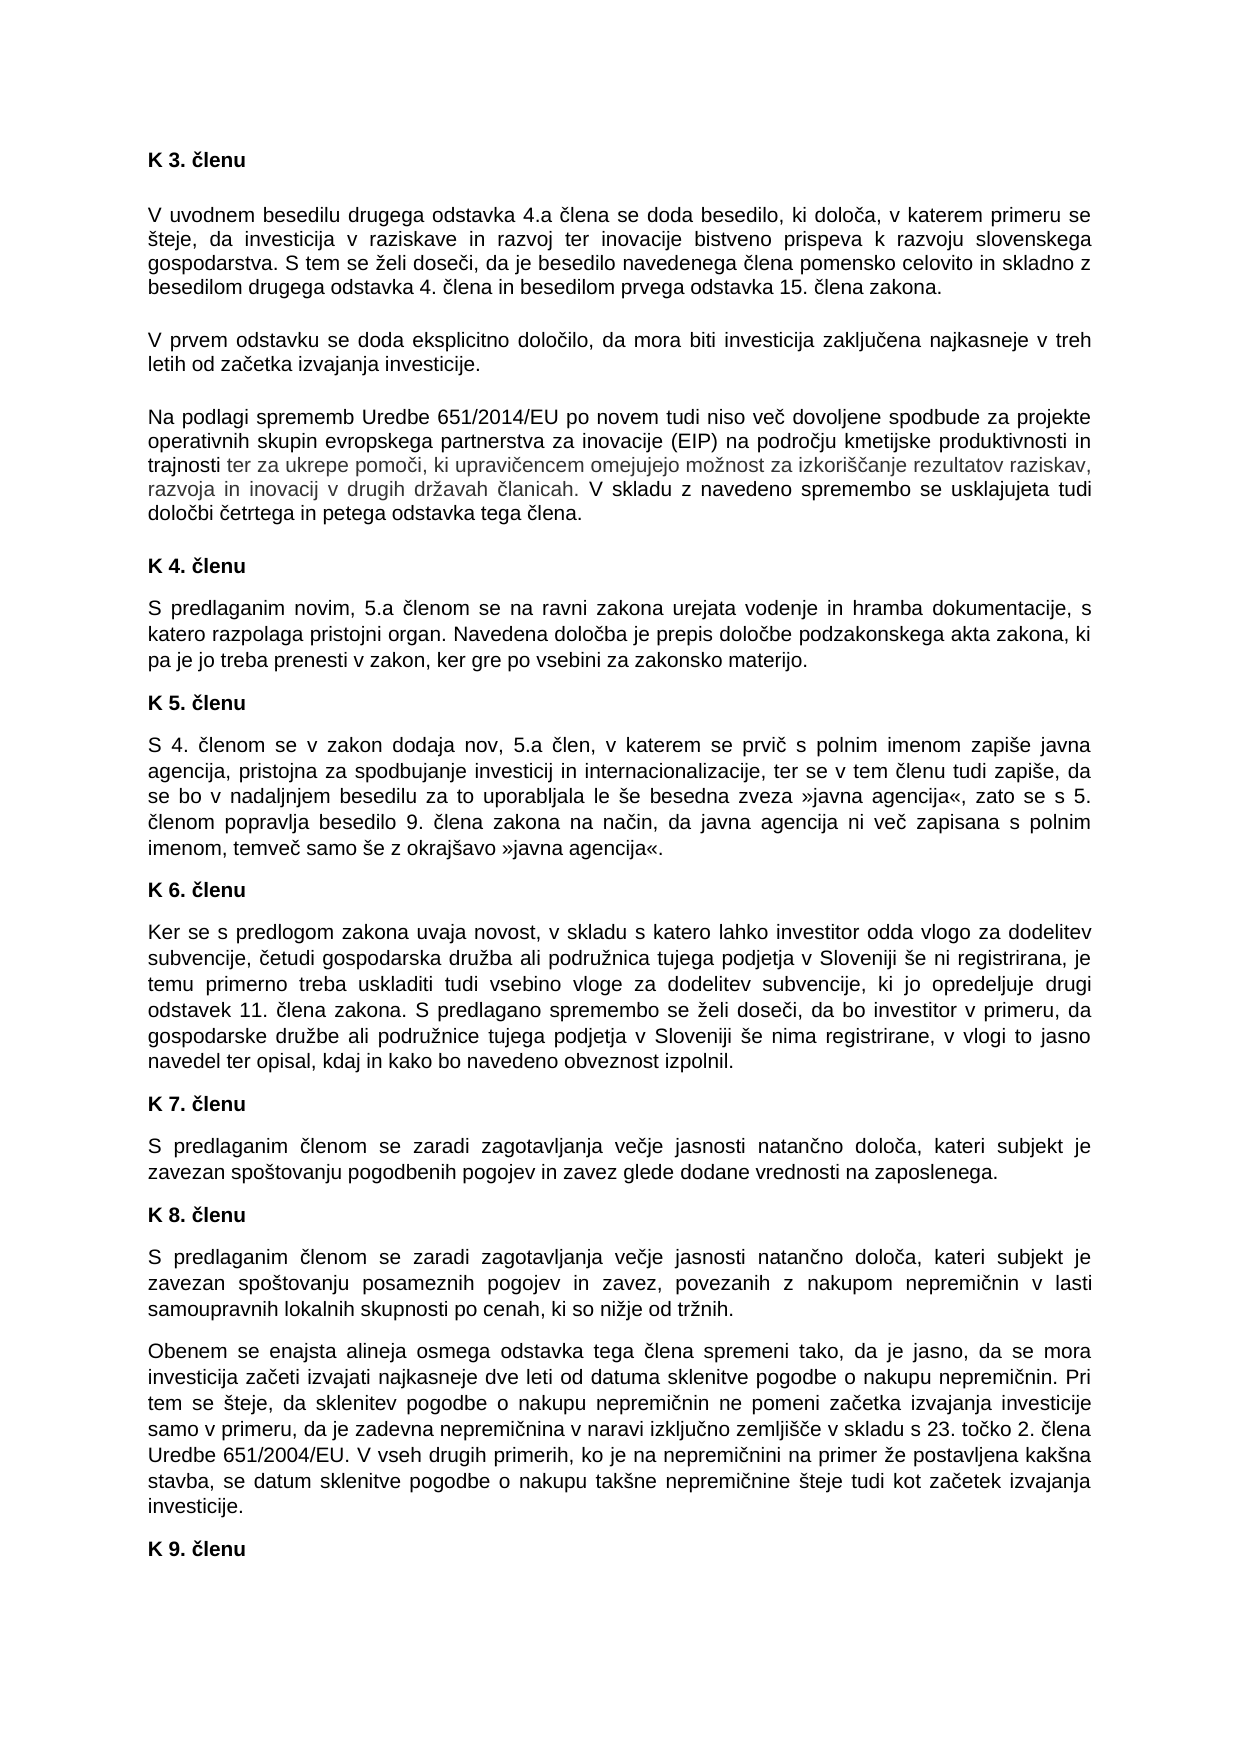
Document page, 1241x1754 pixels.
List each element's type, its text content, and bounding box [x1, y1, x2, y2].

text K 8. členu [148, 1203, 1093, 1227]
text K 4. členu [148, 554, 1093, 578]
text S predlaganim členom se zaradi zagotavljanja večje jasnosti natančno določa, kateri subjekt je zavezan spoštovanju posameznih pogojev in zavez, povezanih z nakupom nepremičnin v lasti samoupravnih lokalnih skupnosti po cenah, ki so nižje od tržnih. [148, 1245, 1093, 1321]
text K 6. členu [148, 878, 1093, 902]
text Ker se s predlogom zakona uvaja novost, v skladu s katero lahko investitor odda vlogo za dodelitev subvencije, četudi gospodarska družba ali podružnica tujega podjetja v Sloveniji še ni registrirana, je temu primerno treba uskladiti tudi vsebino vloge za dodelitev subvencije, ki jo opredeljuje drugi odstavek 11. člena zakona. S predlagano spremembo se želi doseči, da bo investitor v primeru, da gospodarske družbe ali podružnice tujega podjetja v Sloveniji še nima registrirane, v vlogi to jasno navedel ter opisal, kdaj in kako bo navedeno obveznost izpolnil. [148, 920, 1093, 1073]
text K 9. členu [148, 1537, 1093, 1561]
text V uvodnem besedilu drugega odstavka 4.a člena se doda besedilo, ki določa, v katerem primeru se šteje, da investicija v raziskave in razvoj ter inovacije bistveno prispeva k razvoju slovenskega gospodarstva. S tem se želi doseči, da je besedilo navedenega člena pomensko celovito in skladno z besedilom drugega odstavka 4. člena in besedilom prvega odstavka 15. člena zakona. [148, 203, 1093, 298]
text K 5. členu [148, 690, 1093, 714]
text Obenem se enajsta alineja osmega odstavka tega člena spremeni tako, da je jasno, da se mora investicija začeti izvajati najkasneje dve leti od datuma sklenitve pogodbe o nakupu nepremičnin. Pri tem se šteje, da sklenitev pogodbe o nakupu nepremičnin ne pomeni začetka izvajanja investicije samo v primeru, da je zadevna nepremičnina v naravi izključno zemljišče v skladu s 23. točko 2. člena Uredbe 651/2004/EU. V vseh drugih primerih, ko je na nepremičnini na primer že postavljena kakšna stavba, se datum sklenitve pogodbe o nakupu takšne nepremičnine šteje tudi kot začetek izvajanja investicije. [148, 1339, 1093, 1518]
text K 3. členu [148, 148, 1093, 172]
text S predlaganim novim, 5.a členom se na ravni zakona urejata vodenje in hramba dokumentacije, s katero razpolaga pristojni organ. Navedena določba je prepis določbe podzakonskega akta zakona, ki pa je jo treba prenesti v zakon, ker gre po vsebini za zakonsko materijo. [148, 596, 1093, 672]
text Na podlagi sprememb Uredbe 651/2014/EU po novem tudi niso več dovoljene spodbude za projekte operativnih skupin evropskega partnerstva za inovacije (EIP) na področju kmetijske produktivnosti in trajnosti ter za ukrepe pomoči, ki upravičencem omejujejo možnost za izkoriščanje rezultatov raziskav, razvoja in inovacij v drugih državah članicah. V skladu z navedeno spremembo se usklajujeta tudi določbi četrtega in petega odstavka tega člena. [148, 405, 1093, 524]
text K 7. členu [148, 1092, 1093, 1116]
text V prvem odstavku se doda eksplicitno določilo, da mora biti investicija zaključena najkasneje v treh letih od začetka izvajanja investicije. [148, 328, 1093, 376]
text S 4. členom se v zakon dodaja nov, 5.a člen, v katerem se prvič s polnim imenom zapiše javna agencija, pristojna za spodbujanje investicij in internacionalizacije, ter se v tem členu tudi zapiše, da se bo v nadaljnjem besedilu za to uporabljala le še besedna zveza »javna agencija«, zato se s 5. členom popravlja besedilo 9. člena zakona na način, da javna agencija ni več zapisana s polnim imenom, temveč samo še z okrajšavo »javna agencija«. [148, 733, 1093, 859]
text S predlaganim členom se zaradi zagotavljanja večje jasnosti natančno določa, kateri subjekt je zavezan spoštovanju pogodbenih pogojev in zavez glede dodane vrednosti na zaposlenega. [148, 1134, 1093, 1184]
